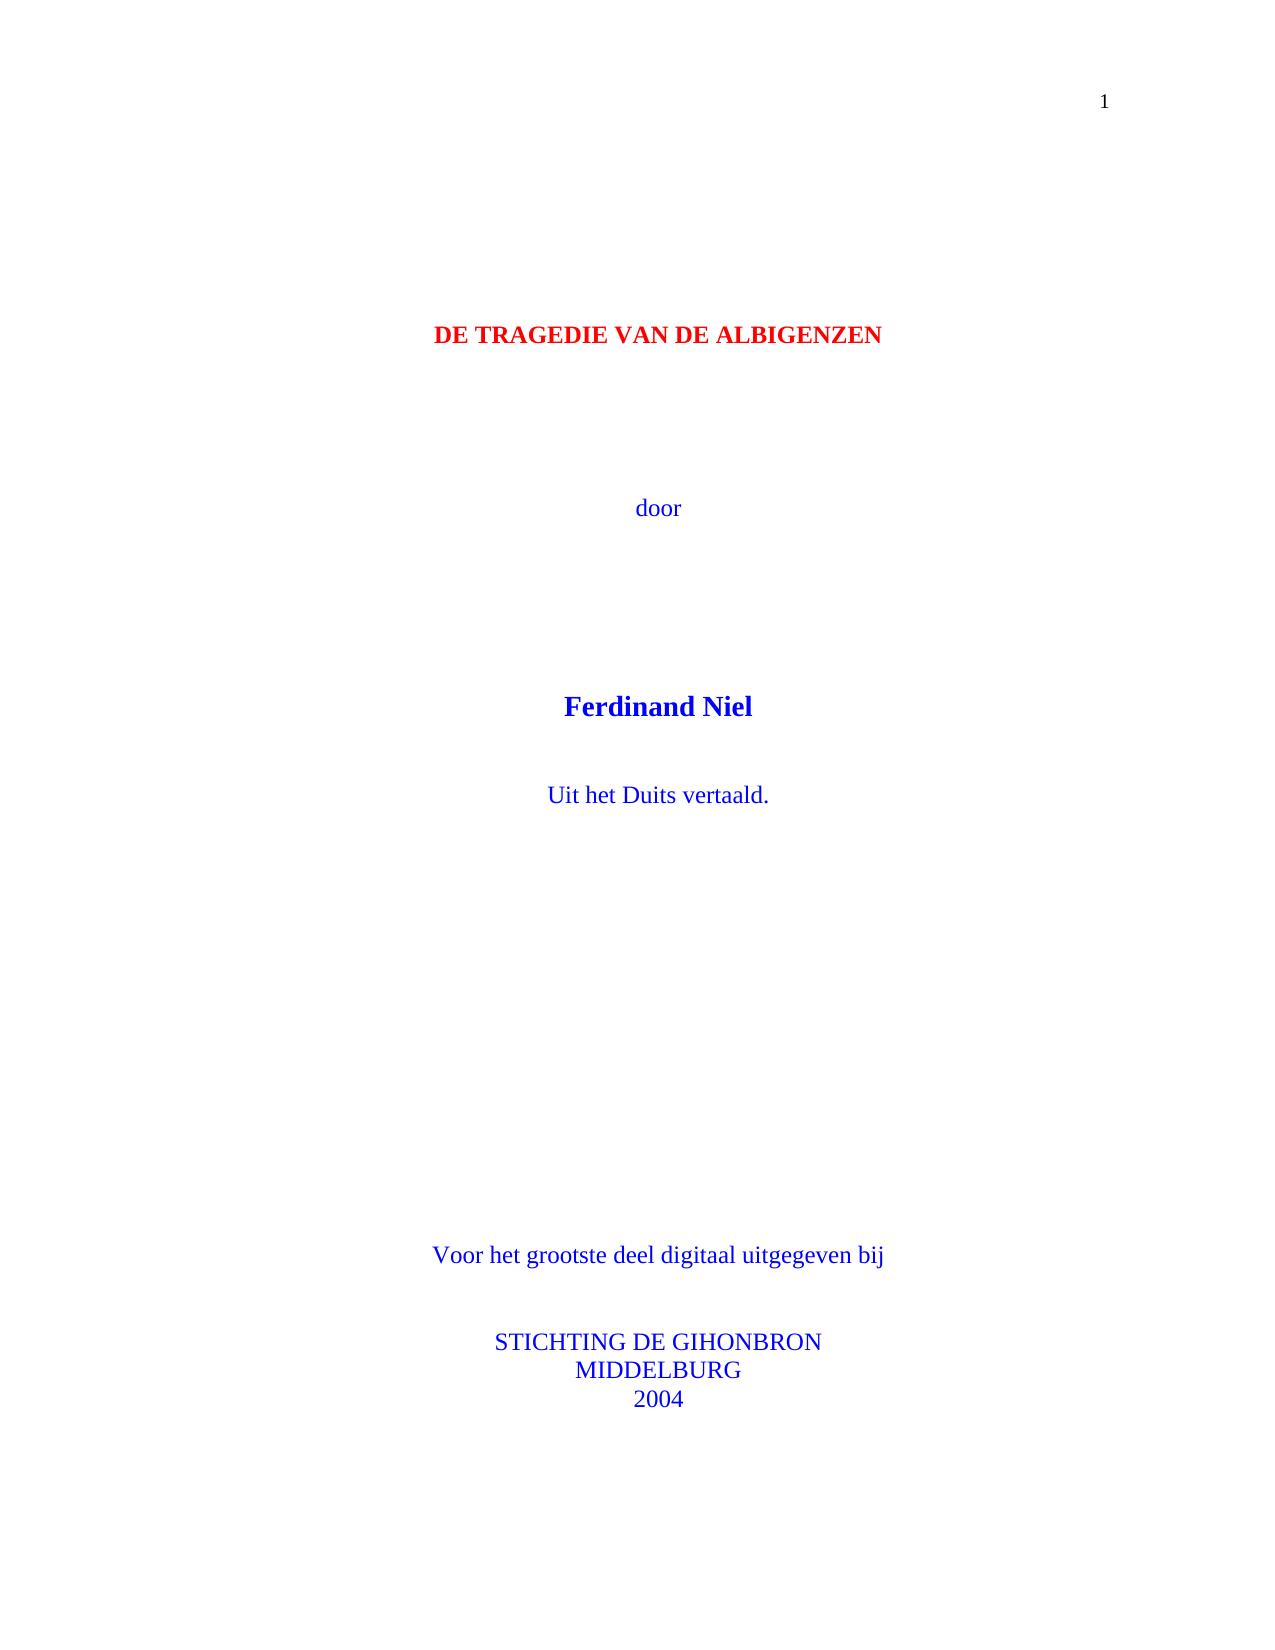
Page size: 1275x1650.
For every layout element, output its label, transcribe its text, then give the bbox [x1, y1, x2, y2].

text Voor het grootste deel digitaal uitgegeven bij [207, 1240, 1109, 1269]
text 2004 [207, 1384, 1109, 1413]
subtitle Ferdinand Niel [207, 689, 1109, 723]
text door [207, 493, 1109, 546]
text MIDDELBURG [207, 1355, 1109, 1384]
text STICHTING DE GIHONBRON [207, 1327, 1109, 1355]
text Uit het Duits vertaald. [207, 780, 1109, 809]
subtitle DE TRAGEDIE VAN DE ALBIGENZEN [207, 320, 1109, 349]
